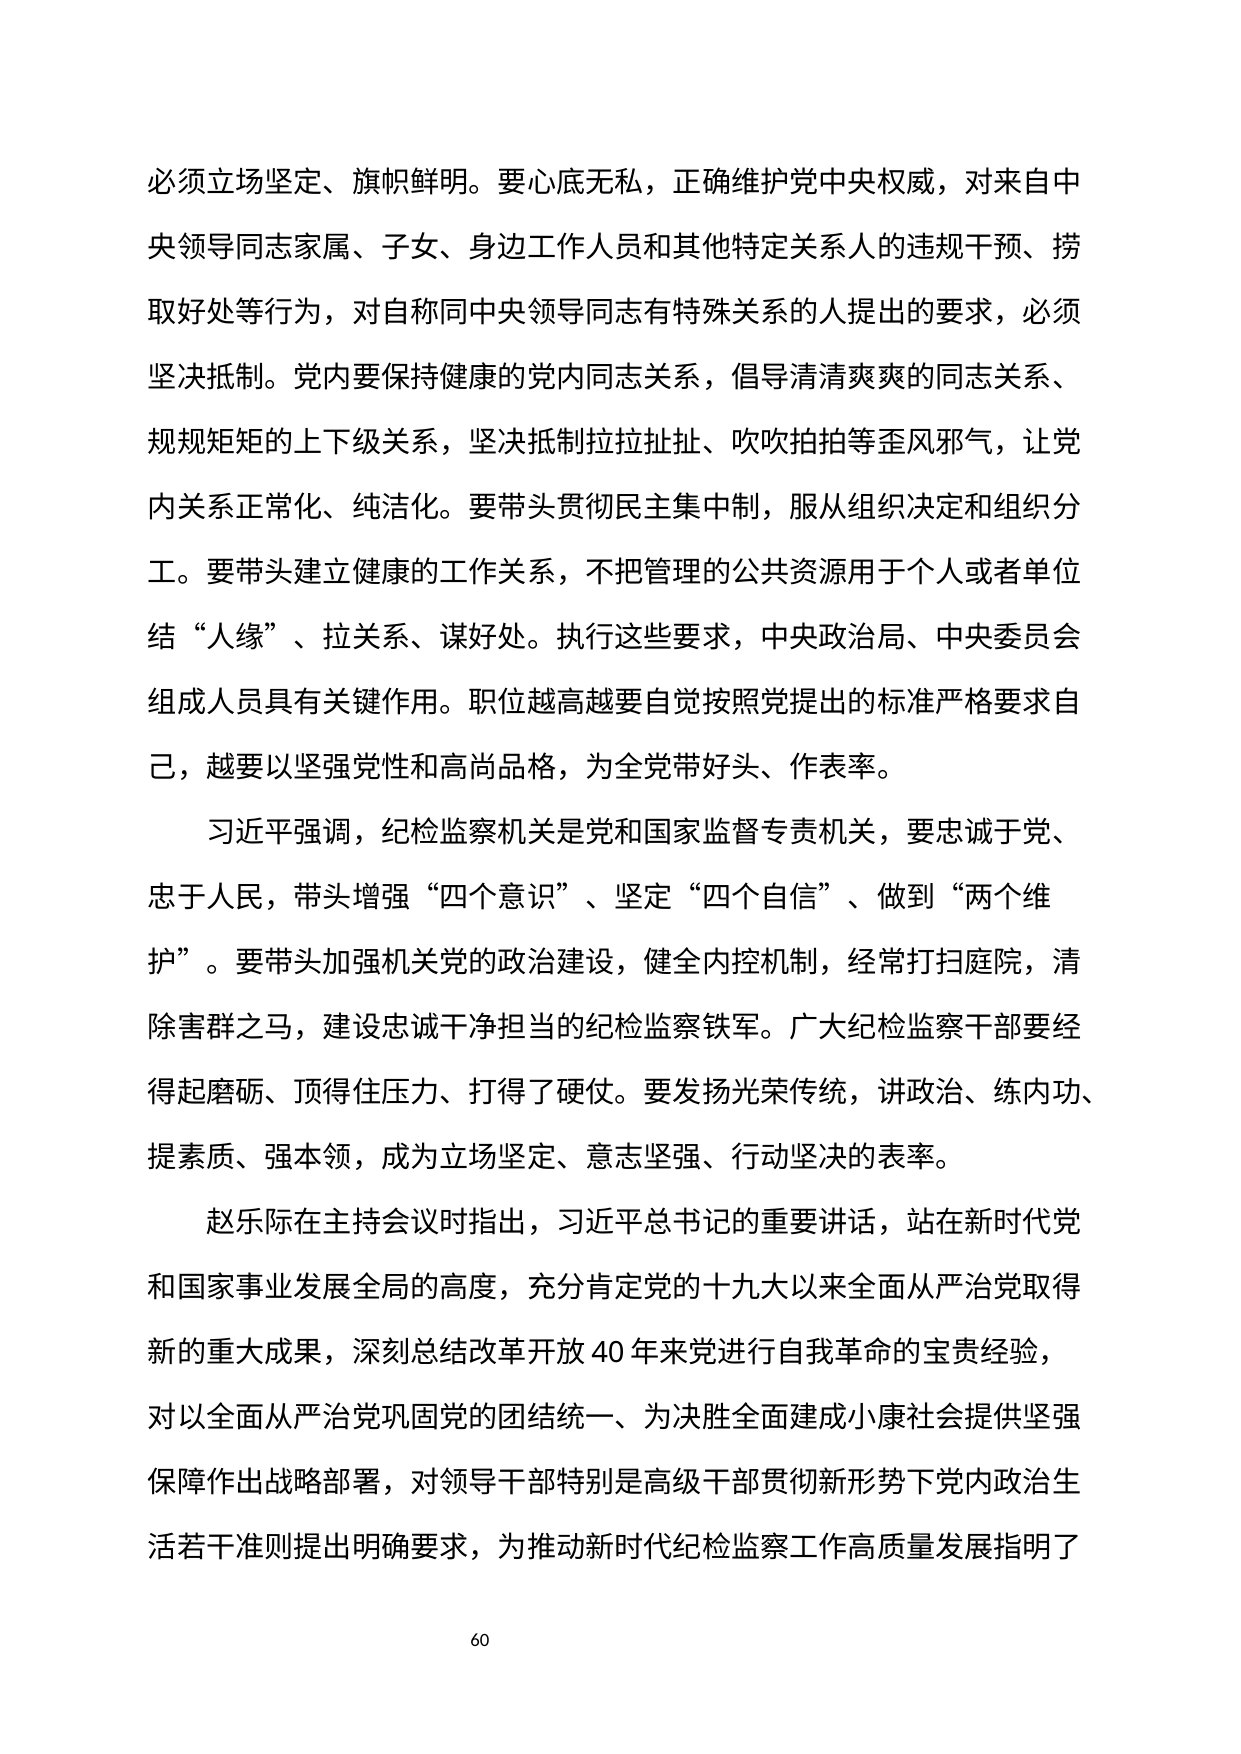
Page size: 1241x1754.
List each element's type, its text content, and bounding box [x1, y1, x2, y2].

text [148, 1188, 1093, 1578]
text 习近平强调，纪检监察机关是党和国家监督专责机关，要忠诚于党、忠于人民，带头增强“四个意识”、坚定“四个自信”、做到“两个维护”。要带头加强机关党的政治建设，健全内控机制，经常打扫庭院，清除害群之马，建设忠诚干净担当的纪检监察铁军。广大纪检监察干部要经得起磨砺、顶得住压力、打得了硬仗。要发扬光荣传统，讲政治、练内功、提素质、强本领，成为立场坚定、意志坚强、行动坚决的表率。 [148, 798, 1093, 1188]
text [148, 148, 1093, 798]
